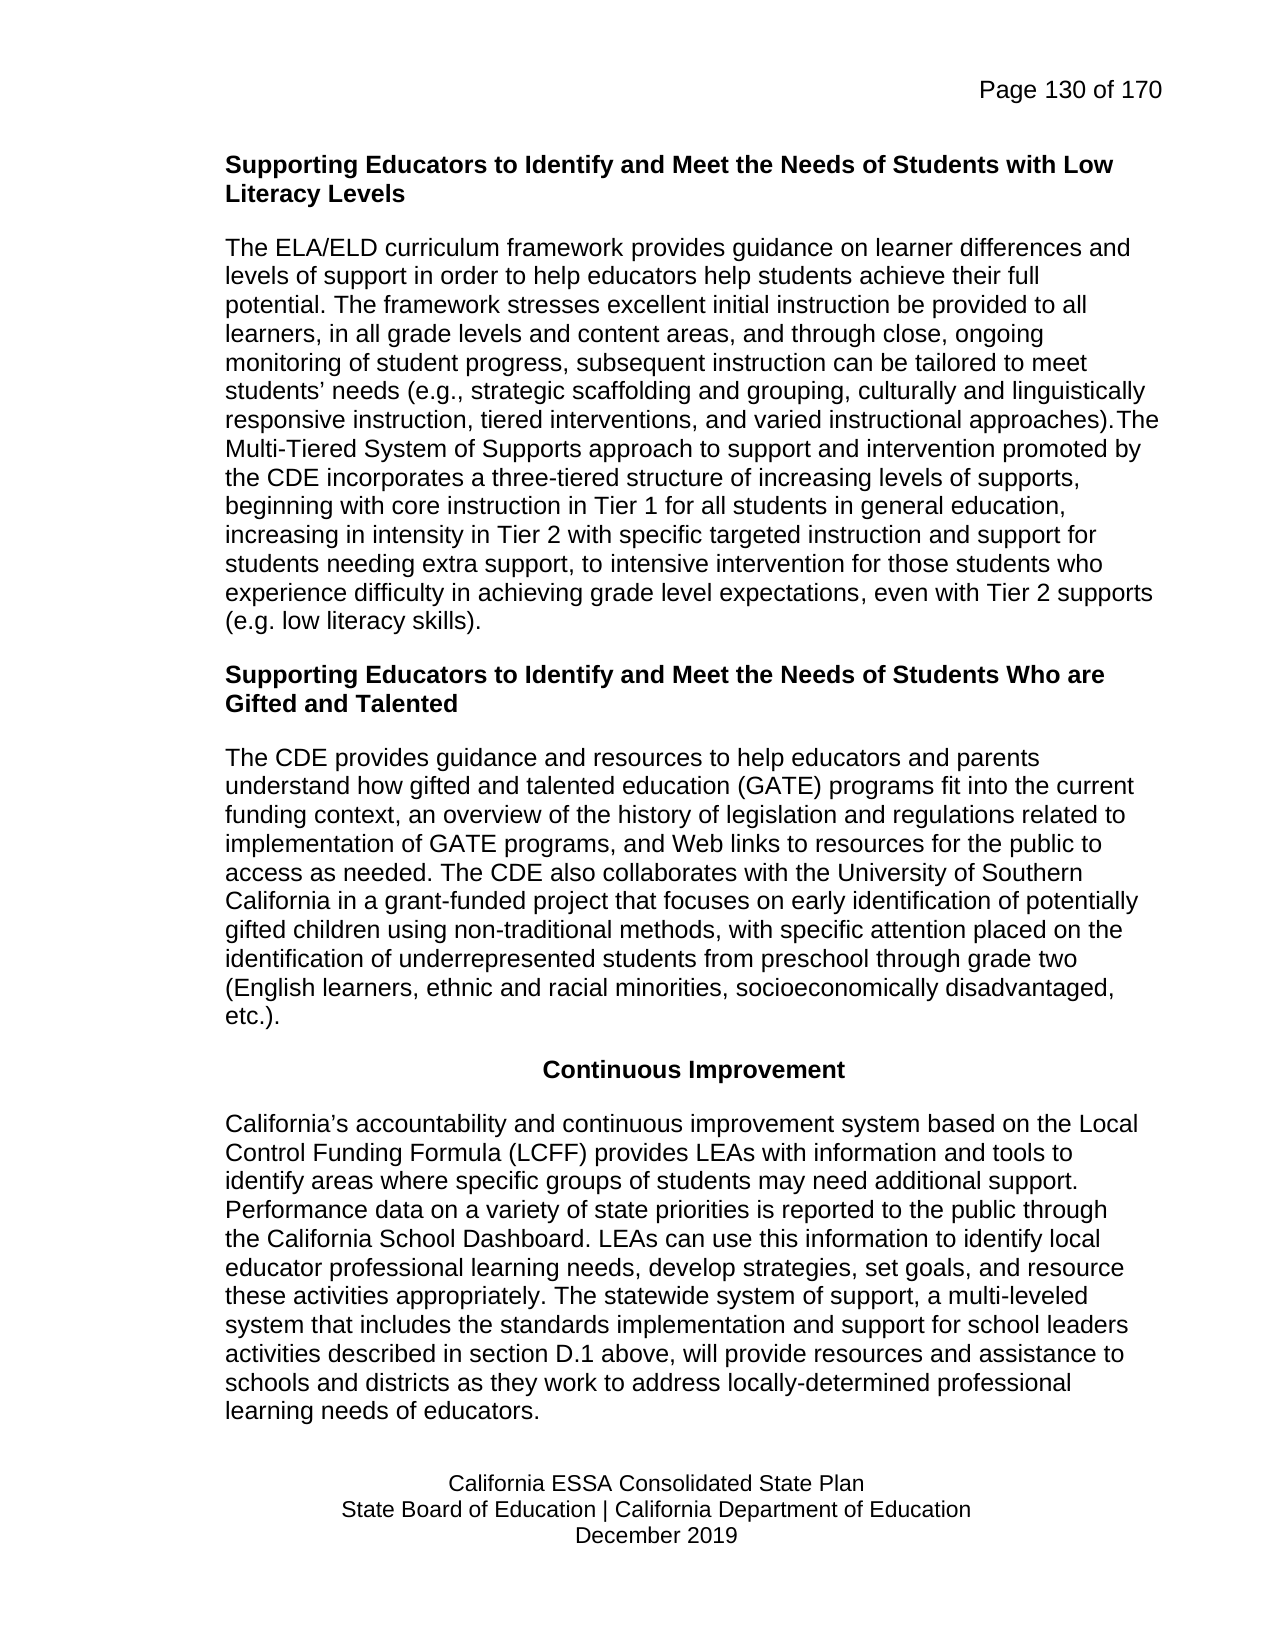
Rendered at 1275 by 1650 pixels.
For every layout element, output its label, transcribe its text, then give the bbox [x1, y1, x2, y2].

text Supporting Educators to Identify and Meet the Needs of Students Who are Gifted and Talented [225, 660, 1162, 717]
text The ELA/ELD curriculum framework provides guidance on learner differences and levels of support in order to help educators help students achieve their full potential. The framework stresses excellent initial instruction be provided to all learners, in all grade levels and content areas, and through close, ongoing monitoring of student progress, subsequent instruction can be tailored to meet students’ needs (e.g., strategic scaffolding and grouping, culturally and linguistically responsive instruction, tiered interventions, and varied instructional approaches).The Multi-Tiered System of Supports approach to support and intervention promoted by the CDE incorporates a three-tiered structure of increasing levels of supports, beginning with core instruction in Tier 1 for all students in general education, increasing in intensity in Tier 2 with specific targeted instruction and support for students needing extra support, to intensive intervention for those students who experience difficulty in achieving grade level expectations, even with Tier 2 supports (e.g. low literacy skills). [225, 232, 1162, 635]
text California’s accountability and continuous improvement system based on the Local Control Funding Formula (LCFF) provides LEAs with information and tools to identify areas where specific groups of students may need additional support. Performance data on a variety of state priorities is reported to the public through the California School Dashboard. LEAs can use this information to identify local educator professional learning needs, develop strategies, set goals, and resource these activities appropriately. The statewide system of support, a multi-leveled system that includes the standards implementation and support for school leaders activities described in section D.1 above, will provide resources and assistance to schools and districts as they work to address locally-determined professional learning needs of educators. [225, 1109, 1144, 1425]
text Supporting Educators to Identify and Meet the Needs of Students with Low Literacy Levels [225, 150, 1162, 207]
list The CDE provides guidance and resources to help educators and parents understand how gifted and talented education (GATE) programs fit into the current funding context, an overview of the history of legislation and regulations related to implementation of GATE programs, and Web links to resources for the public to access as needed. The CDE also collaborates with the University of Southern California in a grant-funded project that focuses on early identification of potentially gifted children using non-traditional methods, with specific attention placed on the identification of underrepresented students from preschool through grade two (English learners, ethnic and racial minorities, socioeconomically disadvantaged, etc.). [225, 742, 1162, 1030]
text Continuous Improvement [225, 1055, 1162, 1084]
